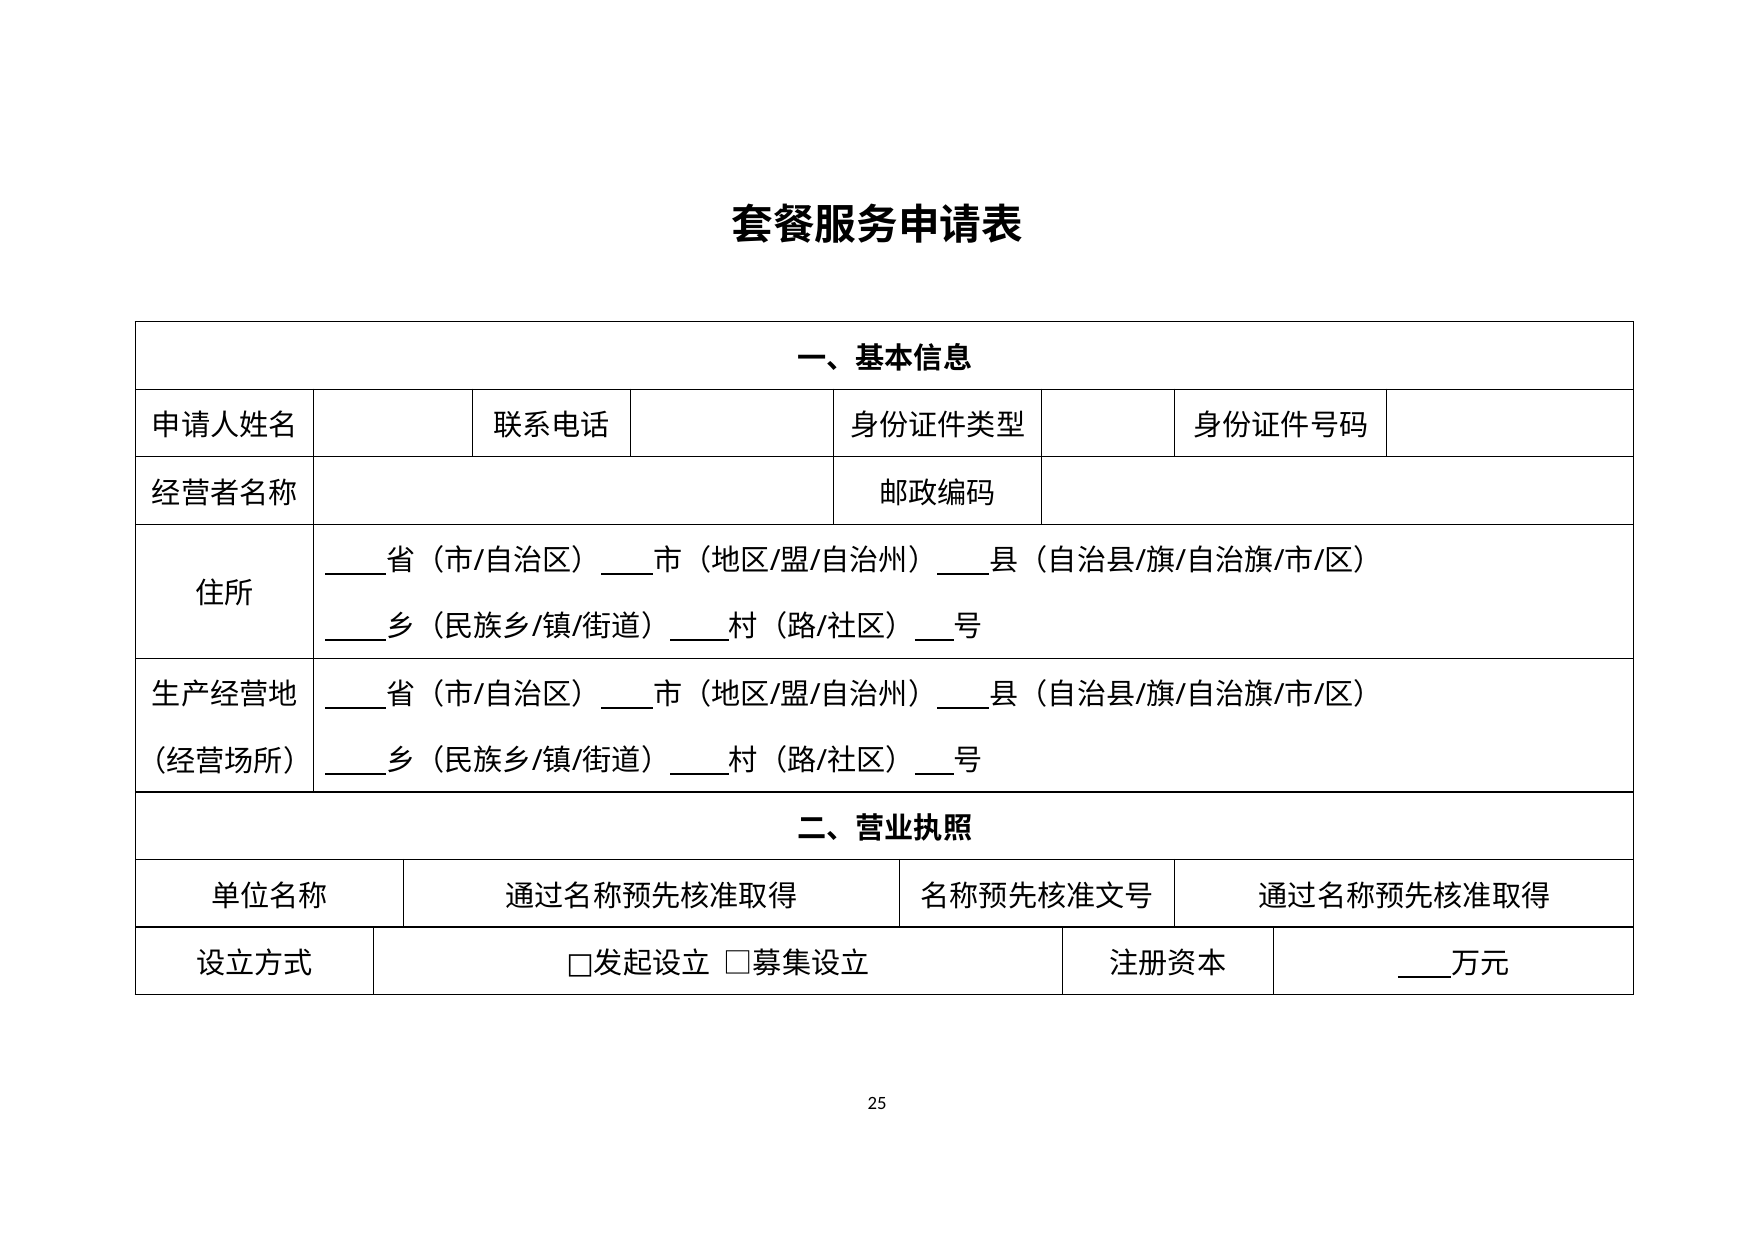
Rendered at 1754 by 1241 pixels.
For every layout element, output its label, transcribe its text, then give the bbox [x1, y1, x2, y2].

table_cell 经营者名称 [136, 457, 313, 523]
table_cell 二、营业执照 [136, 793, 1633, 859]
table_cell [1387, 390, 1633, 456]
table_cell 省（市/自治区） 市（地区/盟/自治州） 县（自治县/旗/自治旗/市/区） 乡（民族乡/镇/街道） 村（路/社区） 号 [314, 659, 1633, 791]
table_cell [631, 390, 833, 456]
table_cell [314, 390, 472, 456]
table_header 一、基本信息 [136, 322, 1633, 388]
table_cell [1042, 390, 1174, 456]
table_cell 邮政编码 [834, 457, 1041, 523]
table_cell 万元 [1274, 928, 1633, 994]
table_cell 注册资本 [1063, 928, 1273, 994]
table_cell □发起设立 □募集设立 [374, 928, 1062, 994]
table_cell 名称预先核准文号 [900, 860, 1174, 926]
table_cell 申请人姓名 [136, 390, 313, 456]
table_cell 联系电话 [473, 390, 630, 456]
table_cell [1042, 457, 1633, 523]
table_cell [314, 457, 833, 523]
table_cell 设立方式 [136, 928, 373, 994]
table_cell 通过名称预先核准取得 [404, 860, 899, 926]
text 套餐服务申请表 [150, 188, 1604, 254]
table_cell 身份证件类型 [834, 390, 1041, 456]
table_cell 单位名称 [136, 860, 403, 926]
table_cell 通过名称预先核准取得 [1175, 860, 1633, 926]
table_cell 生产经营地 （经营场所） [136, 659, 313, 791]
table_cell 住所 [136, 525, 313, 657]
table_cell 身份证件号码 [1175, 390, 1386, 456]
table_cell 省（市/自治区） 市（地区/盟/自治州） 县（自治县/旗/自治旗/市/区） 乡（民族乡/镇/街道） 村（路/社区） 号 [314, 525, 1633, 657]
